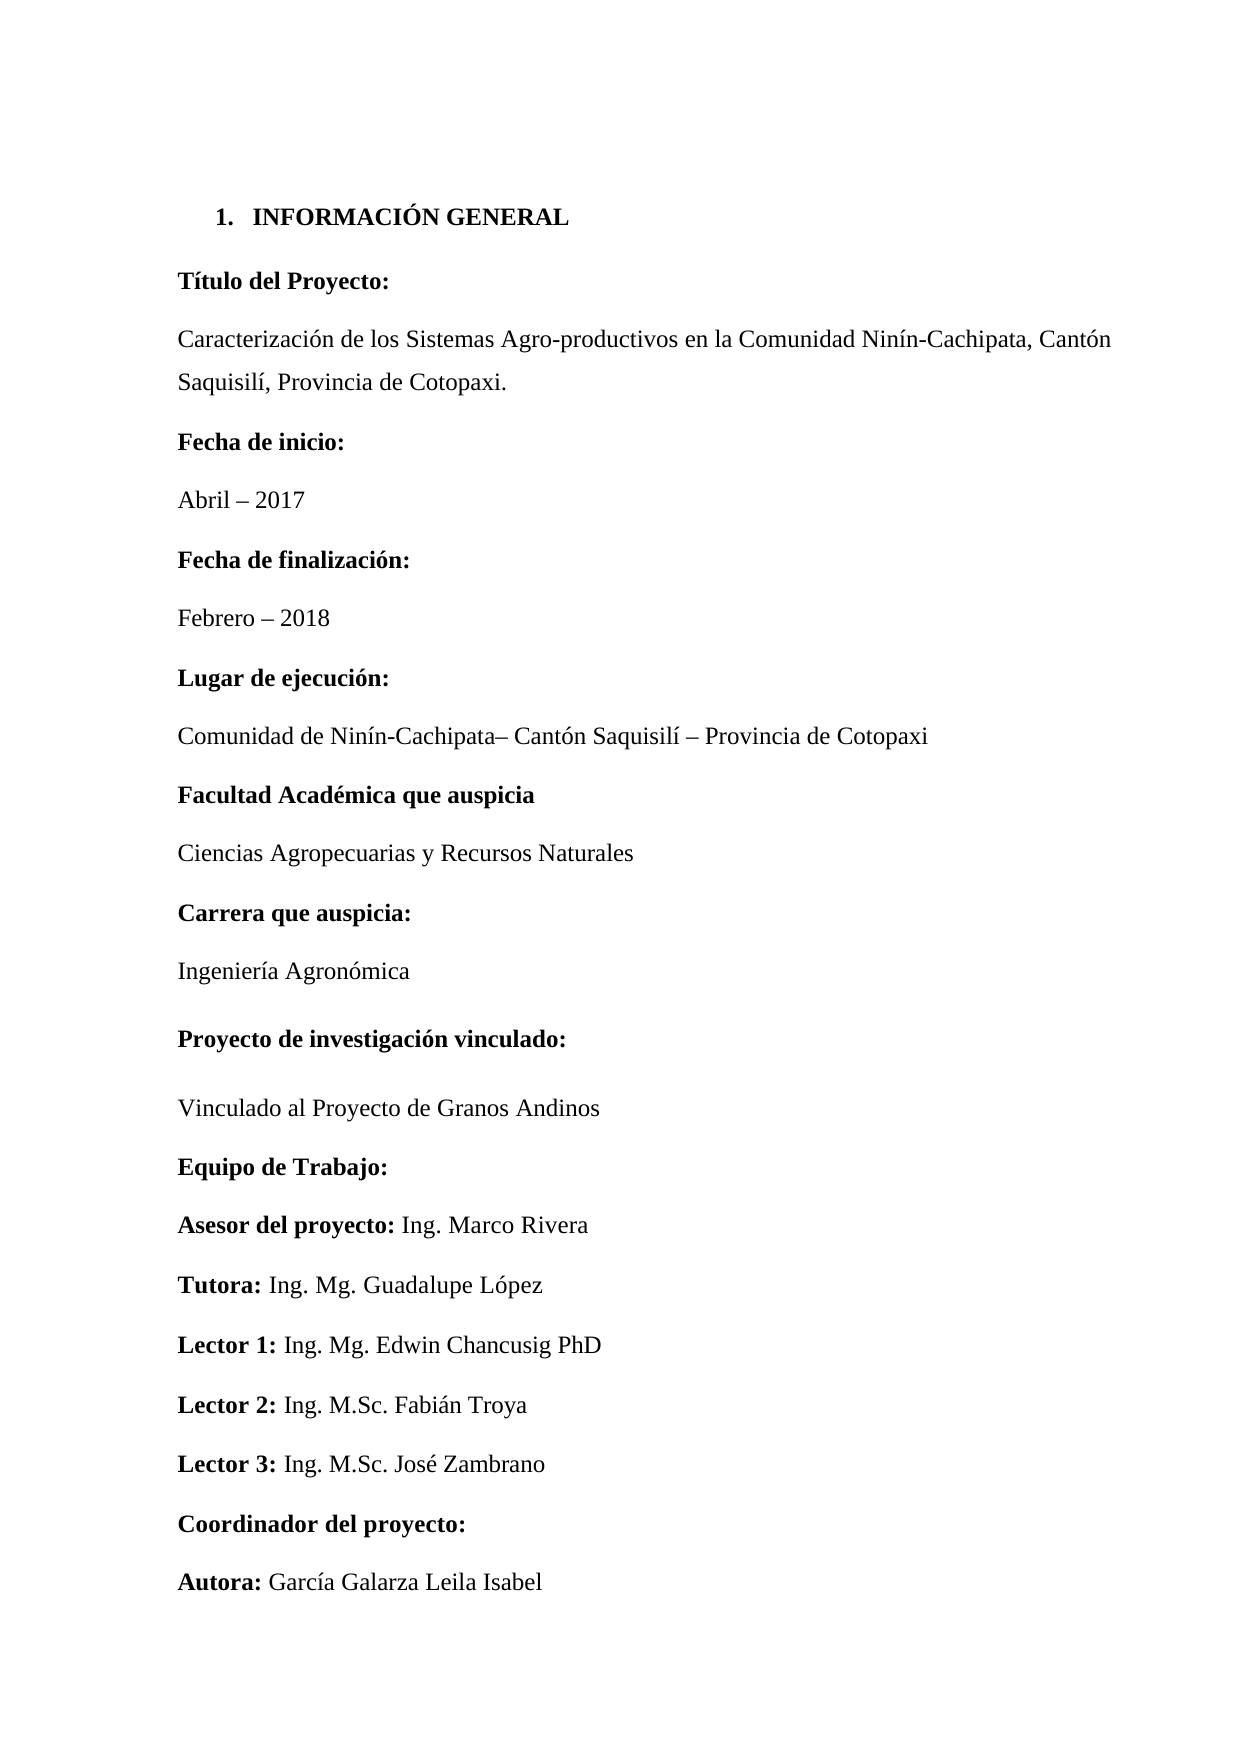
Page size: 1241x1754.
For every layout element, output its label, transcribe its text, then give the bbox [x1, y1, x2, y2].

subtitle Fecha de inicio: [177, 427, 1122, 456]
text Lector 3: Ing. M.Sc. José Zambrano [177, 1449, 1122, 1478]
text Ingeniería Agronómica [177, 956, 1122, 985]
list INFORMACIÓN GENERAL [215, 202, 1122, 231]
subtitle Carrera que auspicia: [177, 898, 1122, 927]
text Abril – 2017 [177, 485, 1122, 514]
subtitle Facultad Académica que auspicia [177, 781, 1122, 809]
text Tutora: Ing. Mg. Guadalupe López [177, 1270, 1122, 1299]
subtitle Fecha de finalización: [177, 545, 1122, 574]
text Lector 2: Ing. M.Sc. Fabián Troya [177, 1390, 1122, 1418]
text Proyecto de investigación vinculado: [177, 1024, 1122, 1053]
subtitle Coordinador del proyecto: [177, 1509, 1122, 1538]
text Caracterización de los Sistemas Agro-productivos en la Comunidad Ninín-Cachipata, Cantón Saquisilí, Provincia de Cotopaxi. [177, 324, 1122, 396]
text Comunidad de Ninín-Cachipata– Cantón Saquisilí – Provincia de Cotopaxi [177, 721, 1122, 749]
text Vinculado al Proyecto de Granos Andinos [177, 1093, 1122, 1121]
text Ciencias Agropecuarias y Recursos Naturales [177, 838, 1122, 867]
text Febrero – 2018 [177, 603, 1122, 632]
text Asesor del proyecto: Ing. Marco Rivera [177, 1210, 1122, 1239]
subtitle Lugar de ejecución: [177, 663, 1122, 691]
subtitle Equipo de Trabajo: [177, 1152, 1122, 1181]
subtitle Título del Proyecto: [177, 266, 1122, 295]
text Lector 1: Ing. Mg. Edwin Chancusig PhD [177, 1330, 1122, 1359]
text Autora: García Galarza Leila Isabel [177, 1567, 1122, 1596]
